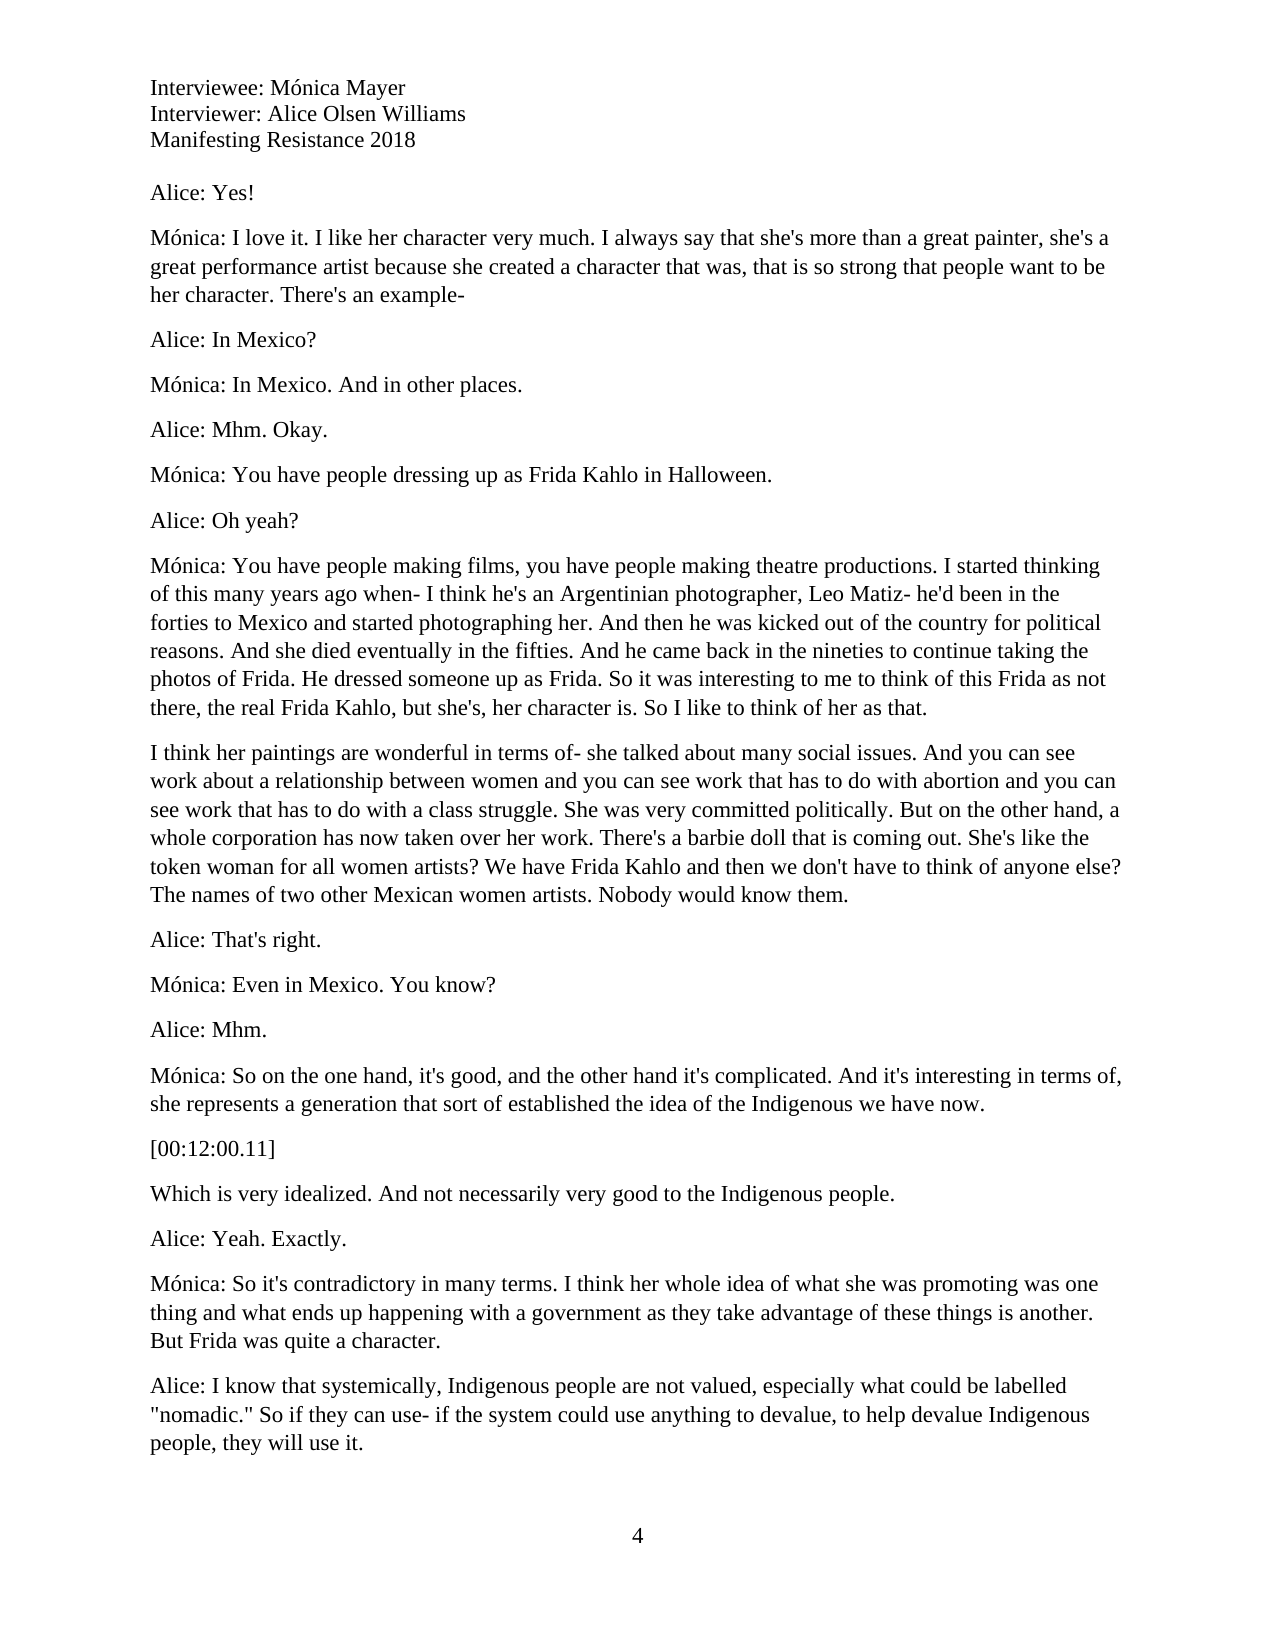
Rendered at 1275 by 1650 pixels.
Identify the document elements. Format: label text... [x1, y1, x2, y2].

text Which is very idealized. And not necessarily very good to the Indigenous people. [150, 1180, 1125, 1207]
text Mónica: In Mexico. And in other places. [150, 371, 1125, 398]
text I think her paintings are wonderful in terms of- she talked about many social issues. And you can see work about a relationship between women and you can see work that has to do with abortion and you can see work that has to do with a class struggle. She was very committed politically. But on the other hand, a whole corporation has now taken over her work. There's a barbie doll that is coming out. She's like the token woman for all women artists? We have Frida Kahlo and then we don't have to think of anyone else? The names of two other Mexican women artists. Nobody would know them. [150, 739, 1125, 908]
text Mónica: So on the one hand, it's good, and the other hand it's complicated. And it's interesting in terms of, she represents a generation that sort of established the idea of the Indigenous we have now. [150, 1062, 1125, 1116]
text Mónica: I love it. I like her character very much. I always say that she's more than a great painter, she's a great performance artist because she created a character that was, that is so strong that people want to be her character. There's an example- [150, 224, 1125, 307]
text Alice: Mhm. [150, 1017, 1125, 1043]
text Mónica: You have people dressing up as Frida Kahlo in Halloween. [150, 462, 1125, 488]
text Mónica: You have people making films, you have people making theatre productions. I started thinking of this many years ago when- I think he's an Argentinian photographer, Leo Matiz- he'd been in the forties to Mexico and started photographing her. And then he was kicked out of the country for political reasons. And she died eventually in the fifties. And he came back in the nineties to continue taking the photos of Frida. He dressed someone up as Frida. So it was interesting to me to think of this Frida as not there, the real Frida Kahlo, but she's, her character is. So I like to think of her as that. [150, 552, 1125, 720]
text Mónica: Even in Mexico. You know? [150, 971, 1125, 998]
text Alice: Yeah. Exactly. [150, 1225, 1125, 1252]
text Alice: I know that systemically, Indigenous people are not valued, especially what could be labelled "nomadic." So if they can use- if the system could use anything to devalue, to help devalue Indigenous people, they will use it. [150, 1372, 1125, 1456]
text Alice: Oh yeah? [150, 507, 1125, 533]
text Alice: In Mexico? [150, 326, 1125, 353]
text Alice: That's right. [150, 926, 1125, 953]
text Alice: Yes! [150, 179, 1125, 206]
text Alice: Mhm. Okay. [150, 416, 1125, 443]
text Mónica: So it's contradictory in many terms. I think her whole idea of what she was promoting was one thing and what ends up happening with a government as they take advantage of these things is another. But Frida was quite a character. [150, 1271, 1125, 1354]
text [00:12:00.11] [150, 1135, 1125, 1162]
